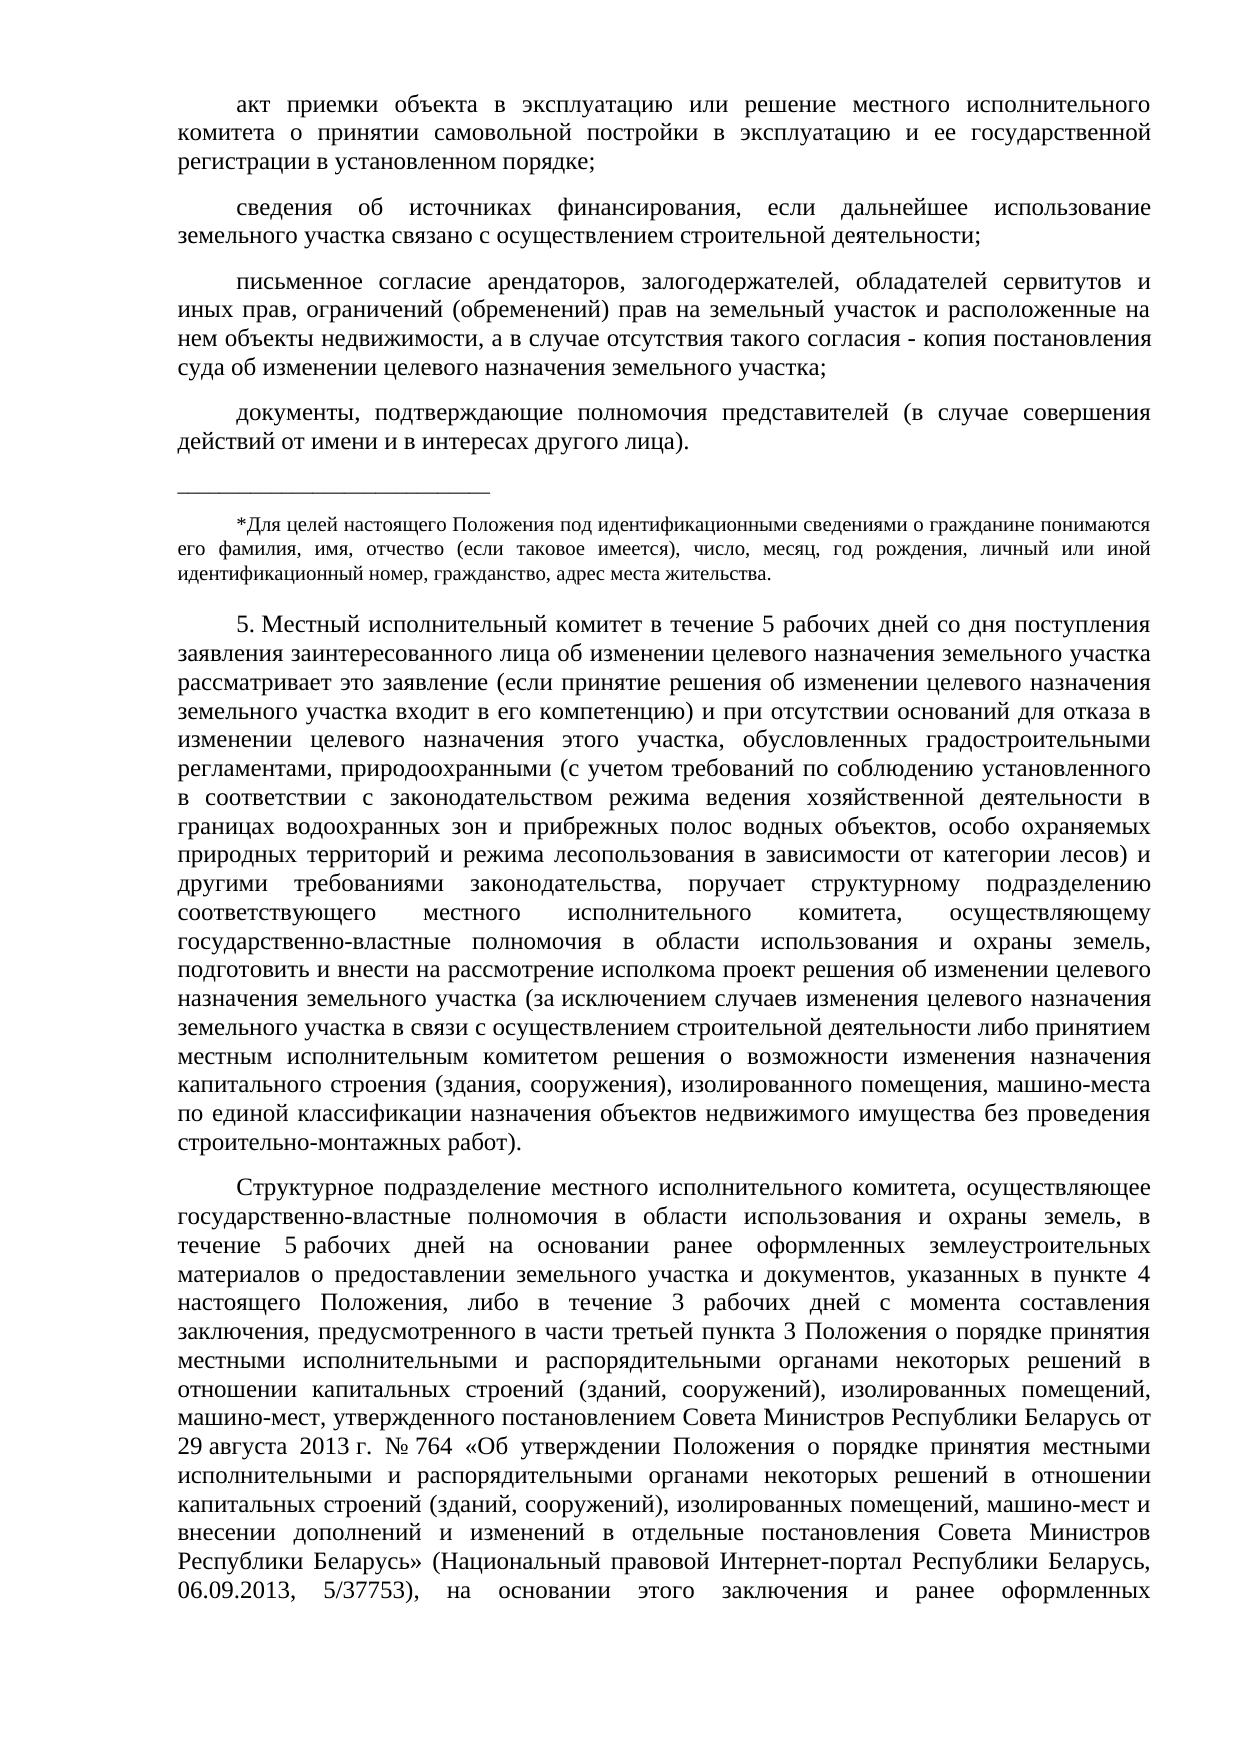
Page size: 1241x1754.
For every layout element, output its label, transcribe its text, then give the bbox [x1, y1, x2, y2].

text *Для целей настоящего Положения под идентификационными сведениями о гражданине понимаются его фамилия, имя, отчество (если таковое имеется), число, месяц, год рождения, личный или иной идентификационный номер, гражданство, адрес места жительства. [177, 512, 1152, 584]
text документы, подтверждающие полномочия представителей (в случае совершения действий от имени и в интересах другого лица). [177, 397, 1152, 455]
text письменное согласие арендаторов, залогодержателей, обладателей сервитутов и иных прав, ограничений (обременений) прав на земельный участок и расположенные на нем объекты недвижимости, а в случае отсутствия такого согласия - копия постановления суда об изменении целевого назначения земельного участка; [177, 266, 1152, 381]
text 5. Местный исполнительный комитет в течение 5 рабочих дней со дня поступления заявления заинтересованного лица об изменении целевого назначения земельного участка рассматривает это заявление (если принятие решения об изменении целевого назначения земельного участка входит в его компетенцию) и при отсутствии оснований для отказа в изменении целевого назначения этого участка, обусловленных градостроительными регламентами, природоохранными (с учетом требований по соблюдению установленного в соответствии с законодательством режима ведения хозяйственной деятельности в границах водоохранных зон и прибрежных полос водных объектов, особо охраняемых природных территорий и режима лесопользования в зависимости от категории лесов) и другими требованиями законодательства, поручает структурному подразделению соответствующего местного исполнительного комитета, осуществляющему государственно-властные полномочия в области использования и охраны земель, подготовить и внести на рассмотрение исполкома проект решения об изменении целевого назначения земельного участка (за исключением случаев изменения целевого назначения земельного участка в связи с осуществлением строительной деятельности либо принятием местным исполнительным комитетом решения о возможности изменения назначения капитального строения (здания, сооружения), изолированного помещения, машино-места по единой классификации назначения объектов недвижимого имущества без проведения строительно-монтажных работ). [177, 609, 1152, 1156]
text ______________________________ [177, 472, 1152, 496]
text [177, 1172, 1152, 1604]
text сведения об источниках финансирования, если дальнейшее использование земельного участка связано с осуществлением строительной деятельности; [177, 192, 1152, 249]
text акт приемки объекта в эксплуатацию или решение местного исполнительного комитета о принятии самовольной постройки в эксплуатацию и ее государственной регистрации в установленном порядке; [177, 89, 1152, 175]
